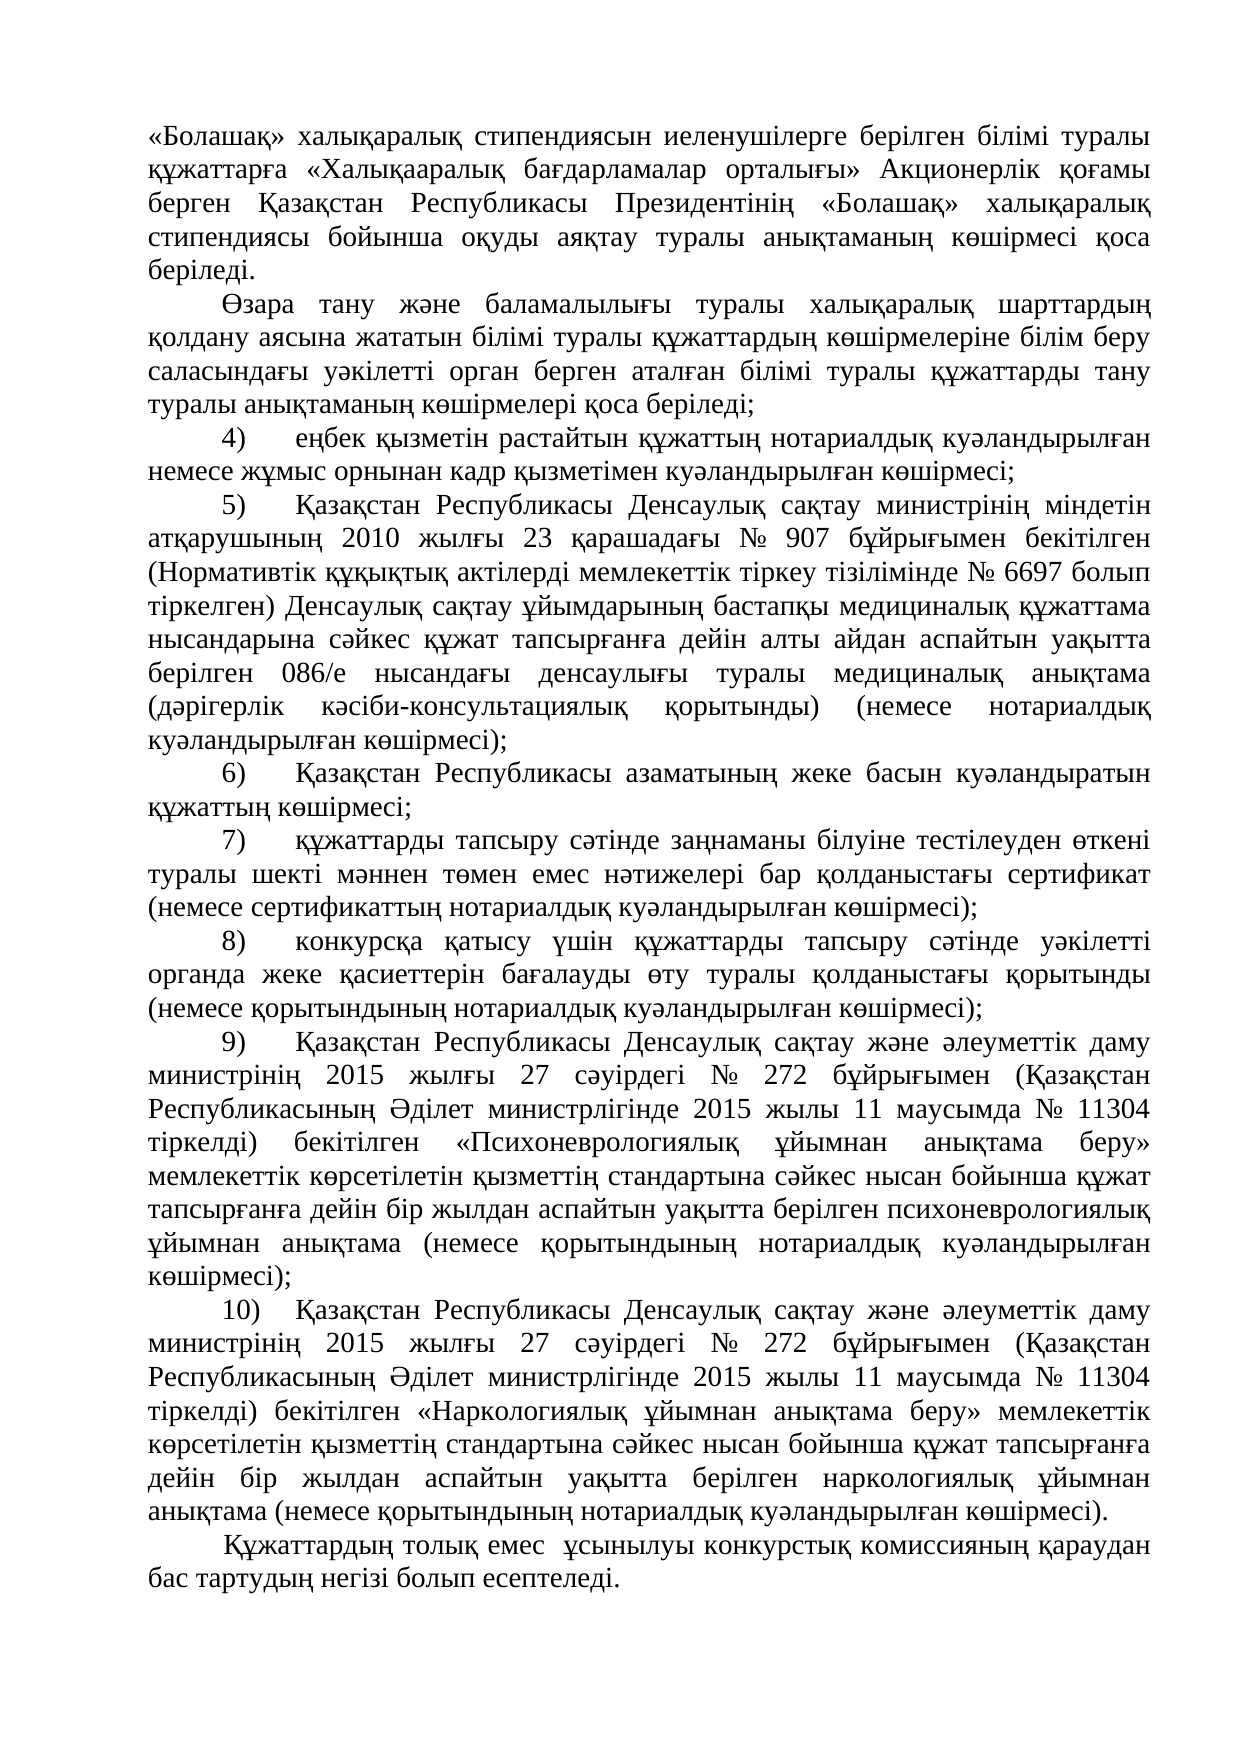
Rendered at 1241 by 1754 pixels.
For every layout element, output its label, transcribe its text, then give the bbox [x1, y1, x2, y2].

text 8) конкурсқа қатысу үшін құжаттарды тапсыру сәтінде уәкілетті органда жеке қасиеттерін бағалауды өту туралы қолданыстағы қорытынды (немесе қорытындының нотариалдық куәландырылған көшірмесі); [148, 923, 1152, 1024]
text 5) Қазақстан Республикасы Денсаулық сақтау министрінің міндетін атқарушының 2010 жылғы 23 қарашадағы № 907 бұйрығымен бекітілген (Нормативтік құқықтық актілерді мемлекеттік тіркеу тізілімінде № 6697 болып тіркелген) Денсаулық сақтау ұйымдарының бастапқы медициналық құжаттама нысандарына сәйкес құжат тапсырғанға дейін алты айдан аспайтын уақытта берілген 086/е нысандағы денсаулығы туралы медициналық анықтама (дәрігерлік кәсіби-консультациялық қорытынды) (немесе нотариалдық куәландырылған көшірмесі); [148, 487, 1152, 755]
text Құжаттардың толық емес ұсынылуы конкурстық комиссияның қараудан бас тартудың негізі болып есептеледі. [148, 1527, 1152, 1594]
text Өзара тану және баламалылығы туралы халықаралық шарттардың қолдану аясына жататын бiлiмi туралы құжаттардың көшірмелеріне білім беру саласындағы уәкілетті орган берген аталған бiлiмi туралы құжаттарды тану туралы анықтаманың көшірмелері қоса беріледі; [148, 286, 1152, 420]
text «Болашақ» халықаралық стипендиясын иеленушілерге берілген бiлiмi туралы құжаттарға «Халықааралық бағдарламалар орталығы» Акционерлік қоғамы берген Қазақстан Республикасы Президентінің «Болашақ» халықаралық стипендиясы бойынша оқуды аяқтау туралы анықтаманың көшірмесі қоса беріледі. [148, 118, 1152, 286]
text 7) құжаттарды тапсыру сәтінде заңнаманы білуіне тестілеуден өткені туралы шекті мәннен төмен емес нәтижелері бар қолданыстағы сертификат (немесе сертификаттың нотариалдық куәландырылған көшірмесі); [148, 822, 1152, 923]
text 10) Қазақстан Республикасы Денсаулық сақтау және әлеуметтік даму министрінің 2015 жылғы 27 сәуірдегі № 272 бұйрығымен (Қазақстан Республикасының Әділет министрлігінде 2015 жылы 11 маусымда № 11304 тіркелді) бекітілген «Наркологиялық ұйымнан анықтама беру» мемлекеттік көрсетілетін қызметтің стандартына сәйкес нысан бойынша құжат тапсырғанға дейін бір жылдан аспайтын уақытта берілген наркологиялық ұйымнан анықтама (немесе қорытындының нотариалдық куәландырылған көшірмесі). [148, 1292, 1152, 1527]
text 4) еңбек қызметін растайтын құжаттың нотариалдық куәландырылған немесе жұмыс орнынан кадр қызметімен куәландырылған көшiрмесi; [148, 420, 1152, 487]
text 6) Қазақстан Республикасы азаматының жеке басын куәландыратын құжаттың көшірмесі; [148, 755, 1152, 822]
text 9) Қазақстан Республикасы Денсаулық сақтау және әлеуметтік даму министрінің 2015 жылғы 27 сәуірдегі № 272 бұйрығымен (Қазақстан Республикасының Әділет министрлігінде 2015 жылы 11 маусымда № 11304 тіркелді) бекітілген «Психоневрологиялық ұйымнан анықтама беру» мемлекеттік көрсетілетін қызметтің стандартына сәйкес нысан бойынша құжат тапсырғанға дейін бір жылдан аспайтын уақытта берілген психоневрологиялық ұйымнан анықтама (немесе қорытындының нотариалдық куәландырылған көшірмесі); [148, 1024, 1152, 1292]
